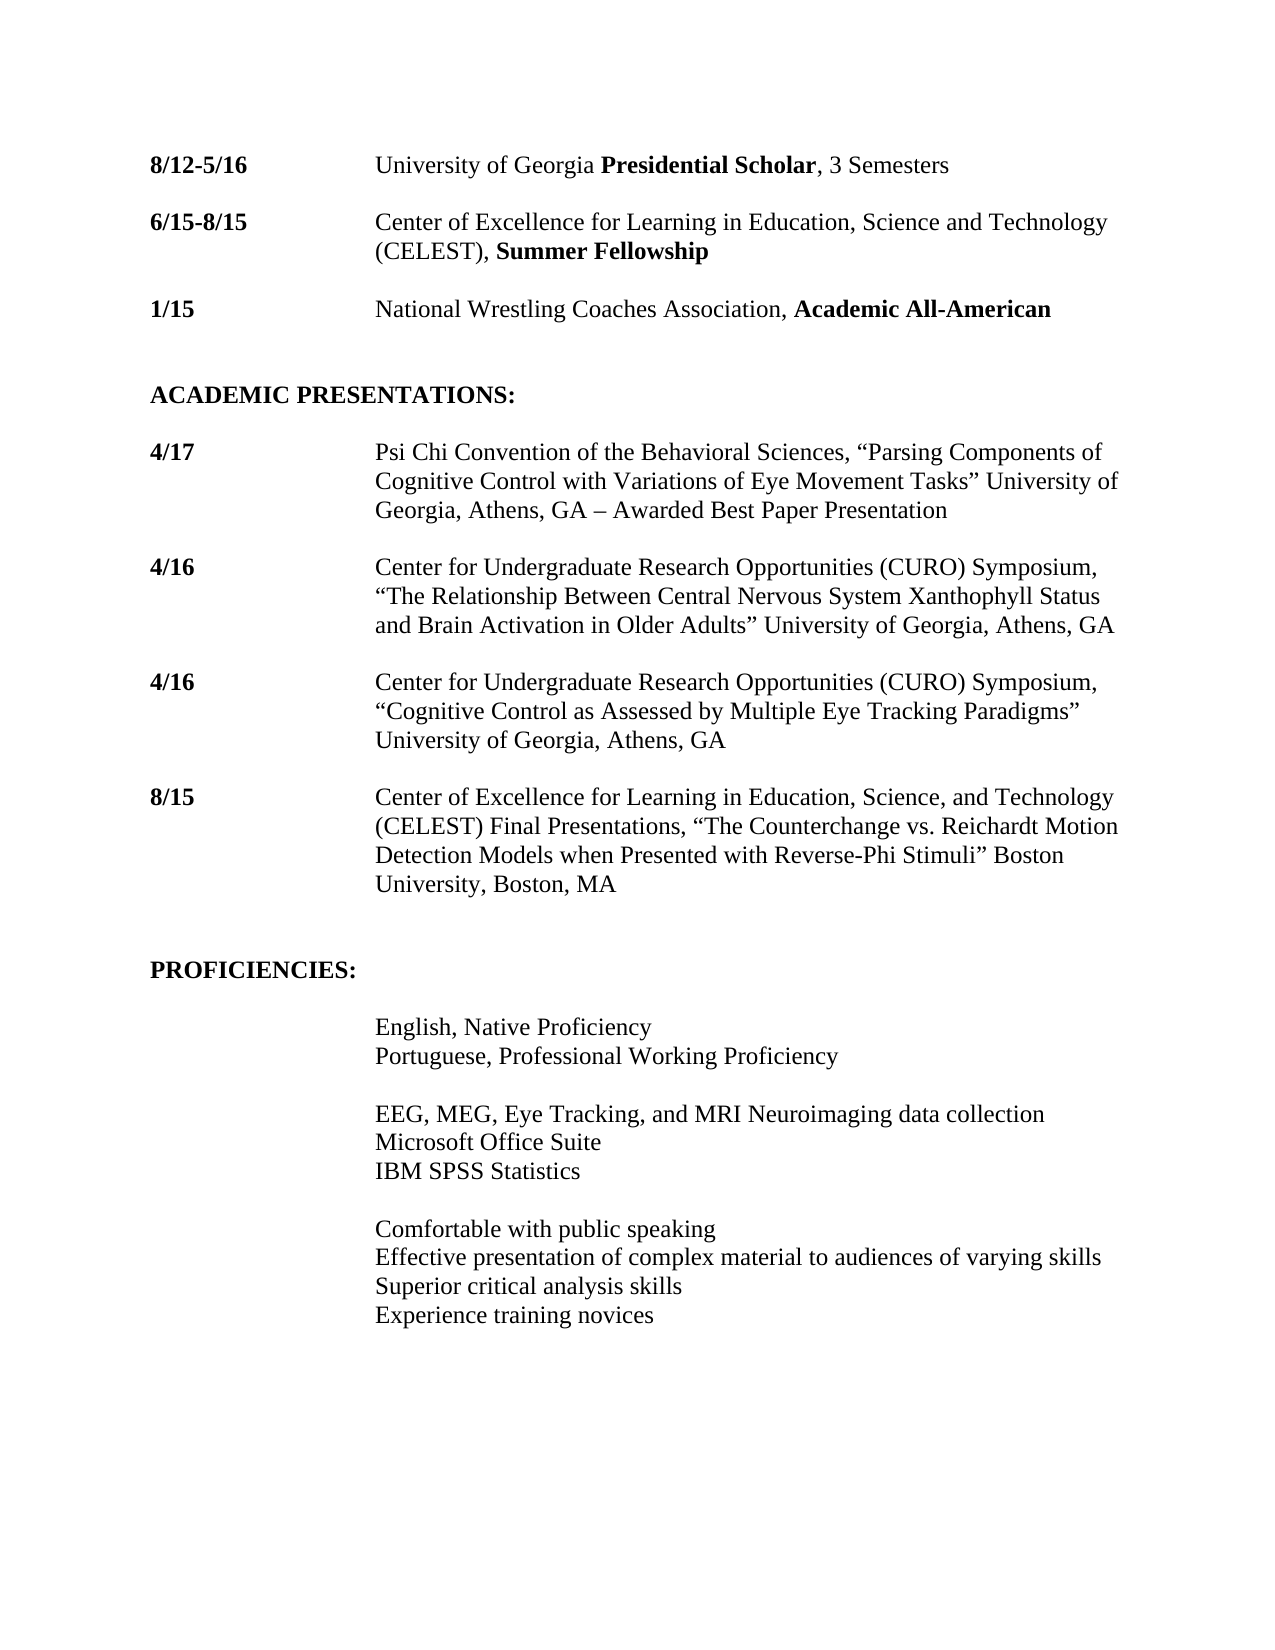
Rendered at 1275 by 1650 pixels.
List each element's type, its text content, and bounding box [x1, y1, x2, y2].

text 6/15-8/15 Center of Excellence for Learning in Education, Science and Technology (CELEST), Summer Fellowship [150, 207, 1125, 265]
text Superior critical analysis skills [375, 1271, 1125, 1300]
text ACADEMIC PRESENTATIONS: [150, 380, 1125, 409]
text IBM SPSS Statistics [150, 1156, 1125, 1185]
text Effective presentation of complex material to audiences of varying skills [300, 1242, 1125, 1271]
text Portuguese, Professional Working Proficiency [150, 1041, 1125, 1070]
text 4/16 Center for Undergraduate Research Opportunities (CURO) Symposium, “Cognitive Control as Assessed by Multiple Eye Tracking Paradigms” University of Georgia, Athens, GA [150, 667, 1125, 754]
text PROFICIENCIES: [150, 955, 1125, 984]
text English, Native Proficiency [150, 1012, 1125, 1041]
text 1/15 National Wrestling Coaches Association, Academic All-American [150, 294, 1125, 322]
text 4/17 Psi Chi Convention of the Behavioral Sciences, “Parsing Components of Cognitive Control with Variations of Eye Movement Tasks” University of Georgia, Athens, GA – Awarded Best Paper Presentation [150, 437, 1125, 524]
text EEG, MEG, Eye Tracking, and MRI Neuroimaging data collection [150, 1099, 1125, 1127]
text 8/12-5/16 University of Georgia Presidential Scholar, 3 Semesters [150, 150, 1125, 179]
text 8/15 Center of Excellence for Learning in Education, Science, and Technology (CELEST) Final Presentations, “The Counterchange vs. Reichardt Motion Detection Models when Presented with Reverse-Phi Stimuli” Boston University, Boston, MA [150, 782, 1125, 897]
text Comfortable with public speaking [375, 1214, 1125, 1242]
text Microsoft Office Suite [150, 1127, 1125, 1156]
text 4/16 Center for Undergraduate Research Opportunities (CURO) Symposium, “The Relationship Between Central Nervous System Xanthophyll Status and Brain Activation in Older Adults” University of Georgia, Athens, GA [150, 552, 1125, 639]
text Experience training novices [375, 1300, 1125, 1329]
